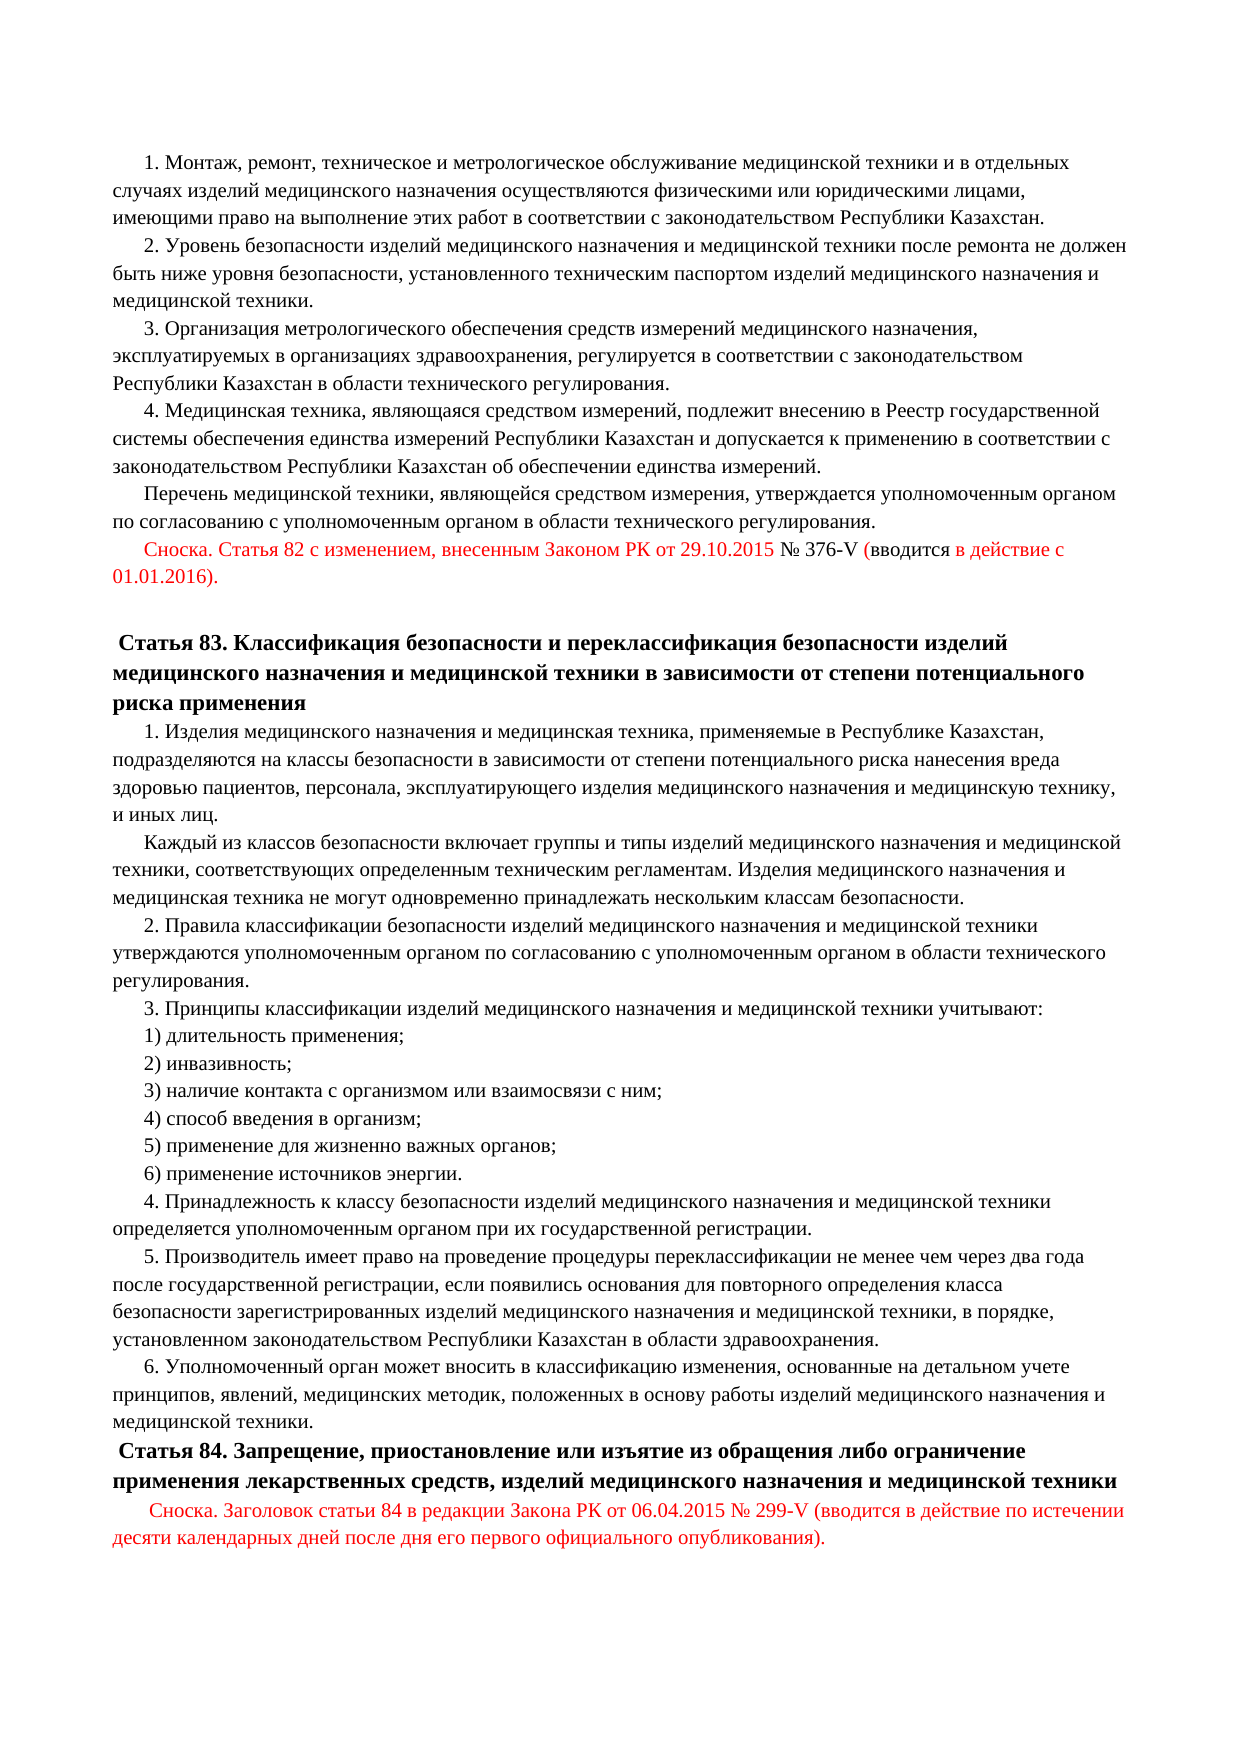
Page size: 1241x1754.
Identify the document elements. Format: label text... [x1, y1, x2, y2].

text 4) способ введения в организм; [112, 1106, 1128, 1130]
text 6) применение источников энергии. [112, 1161, 1128, 1185]
text Статья 84. Запрещение, приостановление или изъятие из обращения либо ограничение применения лекарственных средств, изделий медицинского назначения и медицинской техники [112, 1437, 1128, 1494]
text 5) применение для жизненно важных органов; [112, 1133, 1128, 1157]
text 1. Монтаж, ремонт, техническое и метрологическое обслуживание медицинской техники и в отдельных случаях изделий медицинского назначения осуществляются физическими или юридическими лицами, имеющими право на выполнение этих работ в соответствии с законодательством Республики Казахстан. [112, 150, 1128, 229]
text 2. Правила классификации безопасности изделий медицинского назначения и медицинской техники утверждаются уполномоченным органом по согласованию с уполномоченным органом в области технического регулирования. [112, 913, 1128, 992]
text 6. Уполномоченный орган может вносить в классификацию изменения, основанные на детальном учете принципов, явлений, медицинских методик, положенных в основу работы изделий медицинского назначения и медицинской техники. [112, 1354, 1128, 1433]
text 2) инвазивность; [112, 1051, 1128, 1075]
text 4. Принадлежность к классу безопасности изделий медицинского назначения и медицинской техники определяется уполномоченным органом при их государственной регистрации. [112, 1189, 1128, 1240]
text 2. Уровень безопасности изделий медицинского назначения и медицинской техники после ремонта не должен быть ниже уровня безопасности, установленного техническим паспортом изделий медицинского назначения и медицинской техники. [112, 233, 1128, 312]
text Сноска. Статья 82 с изменением, внесенным Законом РК от 29.10.2015 № 376-V (вводится в действие с 01.01.2016). [112, 536, 1128, 624]
text 4. Медицинская техника, являющаяся средством измерений, подлежит внесению в Реестр государственной системы обеспечения единства измерений Республики Казахстан и допускается к применению в соответствии с законодательством Республики Казахстан об обеспечении единства измерений. [112, 398, 1128, 478]
text Статья 83. Классификация безопасности и переклассификация безопасности изделий медицинского назначения и медицинской техники в зависимости от степени потенциального риска применения [112, 629, 1128, 716]
text 1) длительность применения; [112, 1023, 1128, 1047]
text 5. Производитель имеет право на проведение процедуры переклассификации не менее чем через два года после государственной регистрации, если появились основания для повторного определения класса безопасности зарегистрированных изделий медицинского назначения и медицинской техники, в порядке, установленном законодательством Республики Казахстан в области здравоохранения. [112, 1244, 1128, 1351]
text 3. Организация метрологического обеспечения средств измерений медицинского назначения, эксплуатируемых в организациях здравоохранения, регулируется в соответствии с законодательством Республики Казахстан в области технического регулирования. [112, 316, 1128, 395]
text 1. Изделия медицинского назначения и медицинская техника, применяемые в Республике Казахстан, подразделяются на классы безопасности в зависимости от степени потенциального риска нанесения вреда здоровью пациентов, персонала, эксплуатирующего изделия медицинского назначения и медицинскую технику, и иных лиц. [112, 719, 1128, 826]
text Сноска. Заголовок статьи 84 в редакции Закона РК от 06.04.2015 № 299-V (вводится в действие по истечении десяти календарных дней после дня его первого официального опубликования). [112, 1497, 1128, 1549]
text 3) наличие контакта с организмом или взаимосвязи с ним; [112, 1078, 1128, 1102]
text Перечень медицинской техники, являющейся средством измерения, утверждается уполномоченным органом по согласованию с уполномоченным органом в области технического регулирования. [112, 481, 1128, 533]
text 3. Принципы классификации изделий медицинского назначения и медицинской техники учитывают: [112, 995, 1128, 1019]
text Каждый из классов безопасности включает группы и типы изделий медицинского назначения и медицинской техники, соответствующих определенным техническим регламентам. Изделия медицинского назначения и медицинская техника не могут одновременно принадлежать нескольким классам безопасности. [112, 830, 1128, 909]
